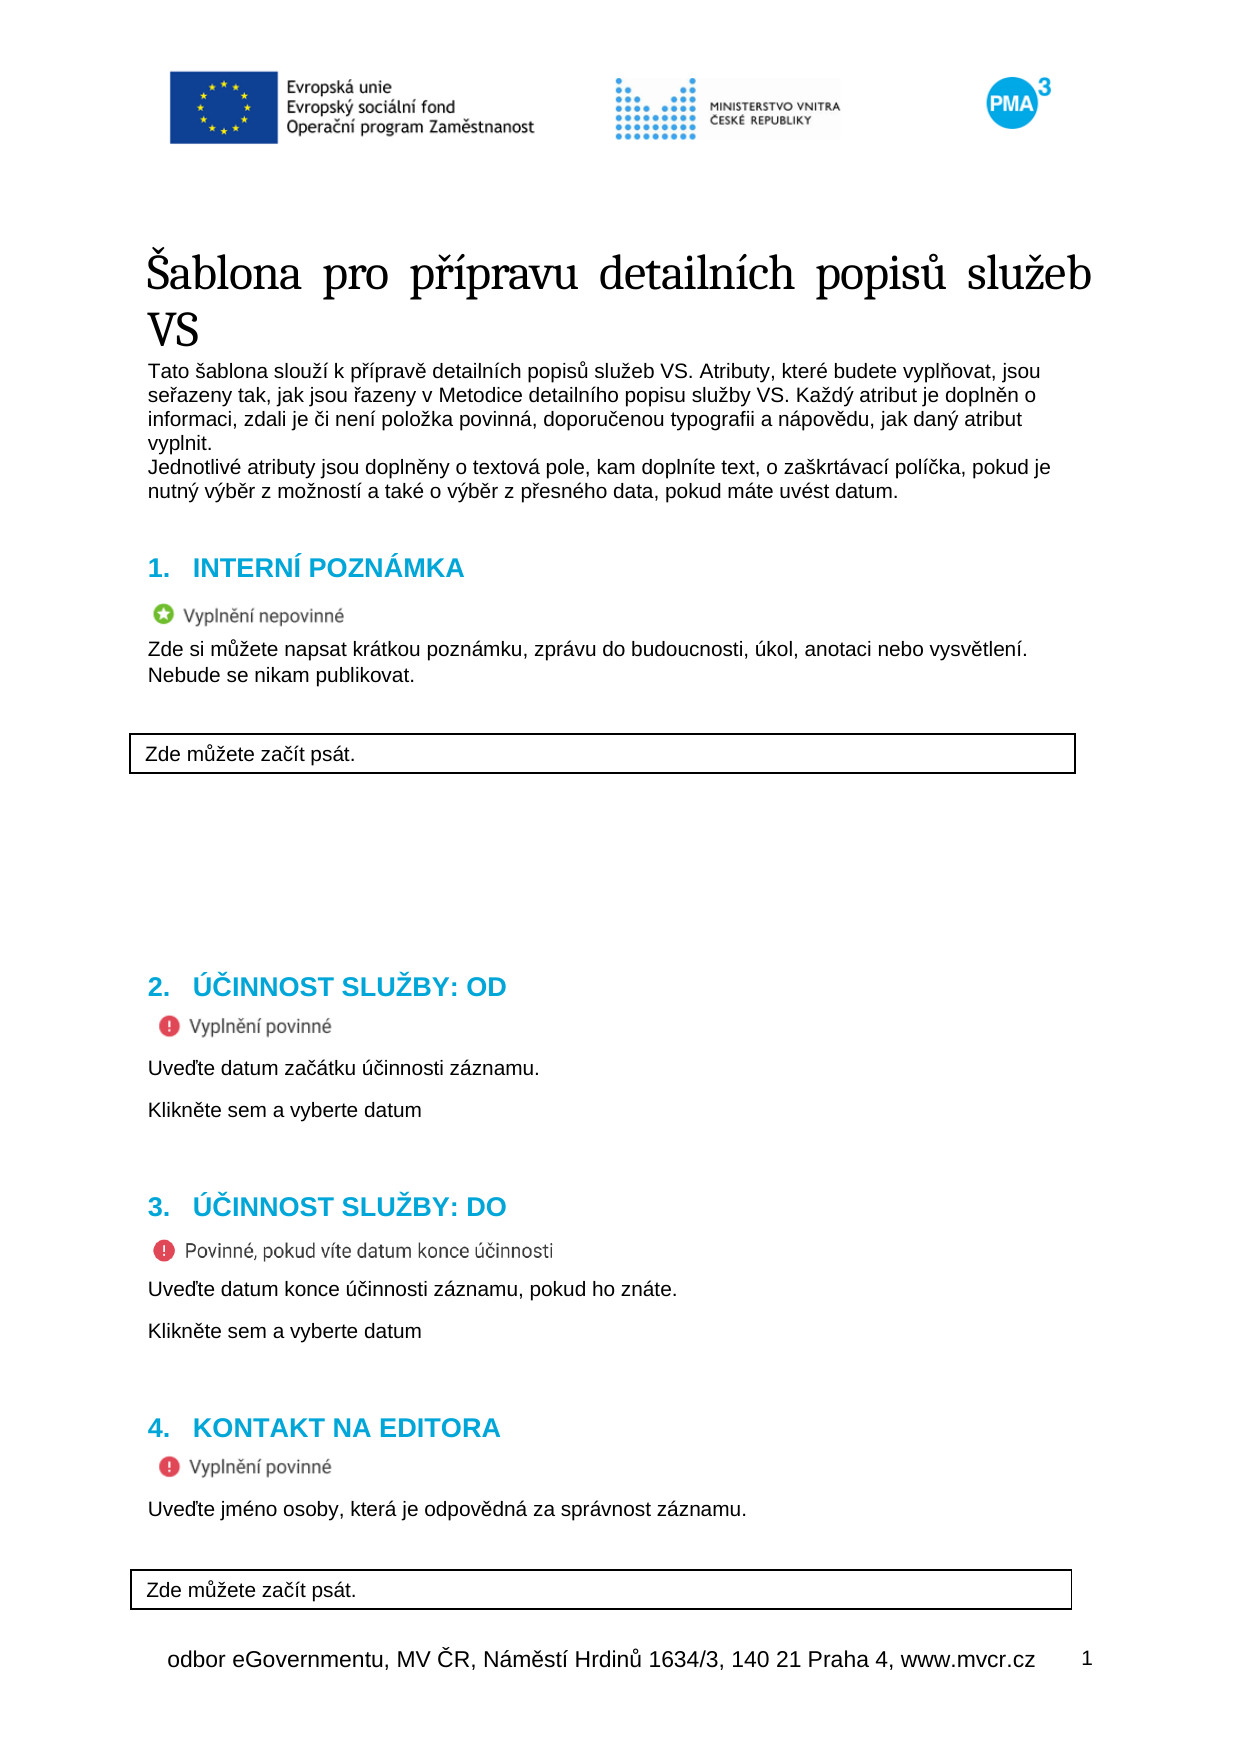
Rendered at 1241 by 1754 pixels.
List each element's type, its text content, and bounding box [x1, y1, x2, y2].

list ÚČINNOST SLUŽBY: DO [148, 1192, 1093, 1223]
text Uveďte datum konce účinnosti záznamu, pokud ho znáte. [148, 1225, 1093, 1301]
picture [147, 602, 350, 630]
title Šablona pro přípravu detailních popisů služeb VS [148, 244, 1093, 359]
list KONTAKT NA EDITORA [148, 1413, 1093, 1444]
text Uveďte datum začátku účinnosti záznamu. [148, 1004, 1093, 1080]
picture [147, 1233, 558, 1265]
picture [146, 42, 1087, 161]
list ÚČINNOST SLUŽBY: OD [148, 971, 1093, 1002]
text Jednotlivé atributy jsou doplněny o textová pole, kam doplníte text, o zaškrtávací políčka, pokud je nutný výběr z možností a také o výběr z přesného data, pokud máte uvést datum. [148, 455, 1093, 503]
list INTERNÍ POZNÁMKA [148, 552, 1093, 583]
text Tato šablona slouží k přípravě detailních popisů služeb VS. Atributy, které budete vyplňovat, jsou seřazeny tak, jak jsou řazeny v Metodice detailního popisu služby VS. Každý atribut je doplněn o informaci, zdali je či není položka povinná, doporučenou typografii a nápovědu, jak daný atribut vyplnit. [148, 359, 1093, 455]
picture [147, 1451, 341, 1486]
text Zde si můžete napsat krátkou poznámku, zprávu do budoucnosti, úkol, anotaci nebo vysvětlení. Nebude se nikam publikovat. [148, 585, 1093, 687]
text Uveďte jméno osoby, která je odpovědná za správnost záznamu. [148, 1446, 1093, 1522]
picture [147, 1011, 341, 1045]
